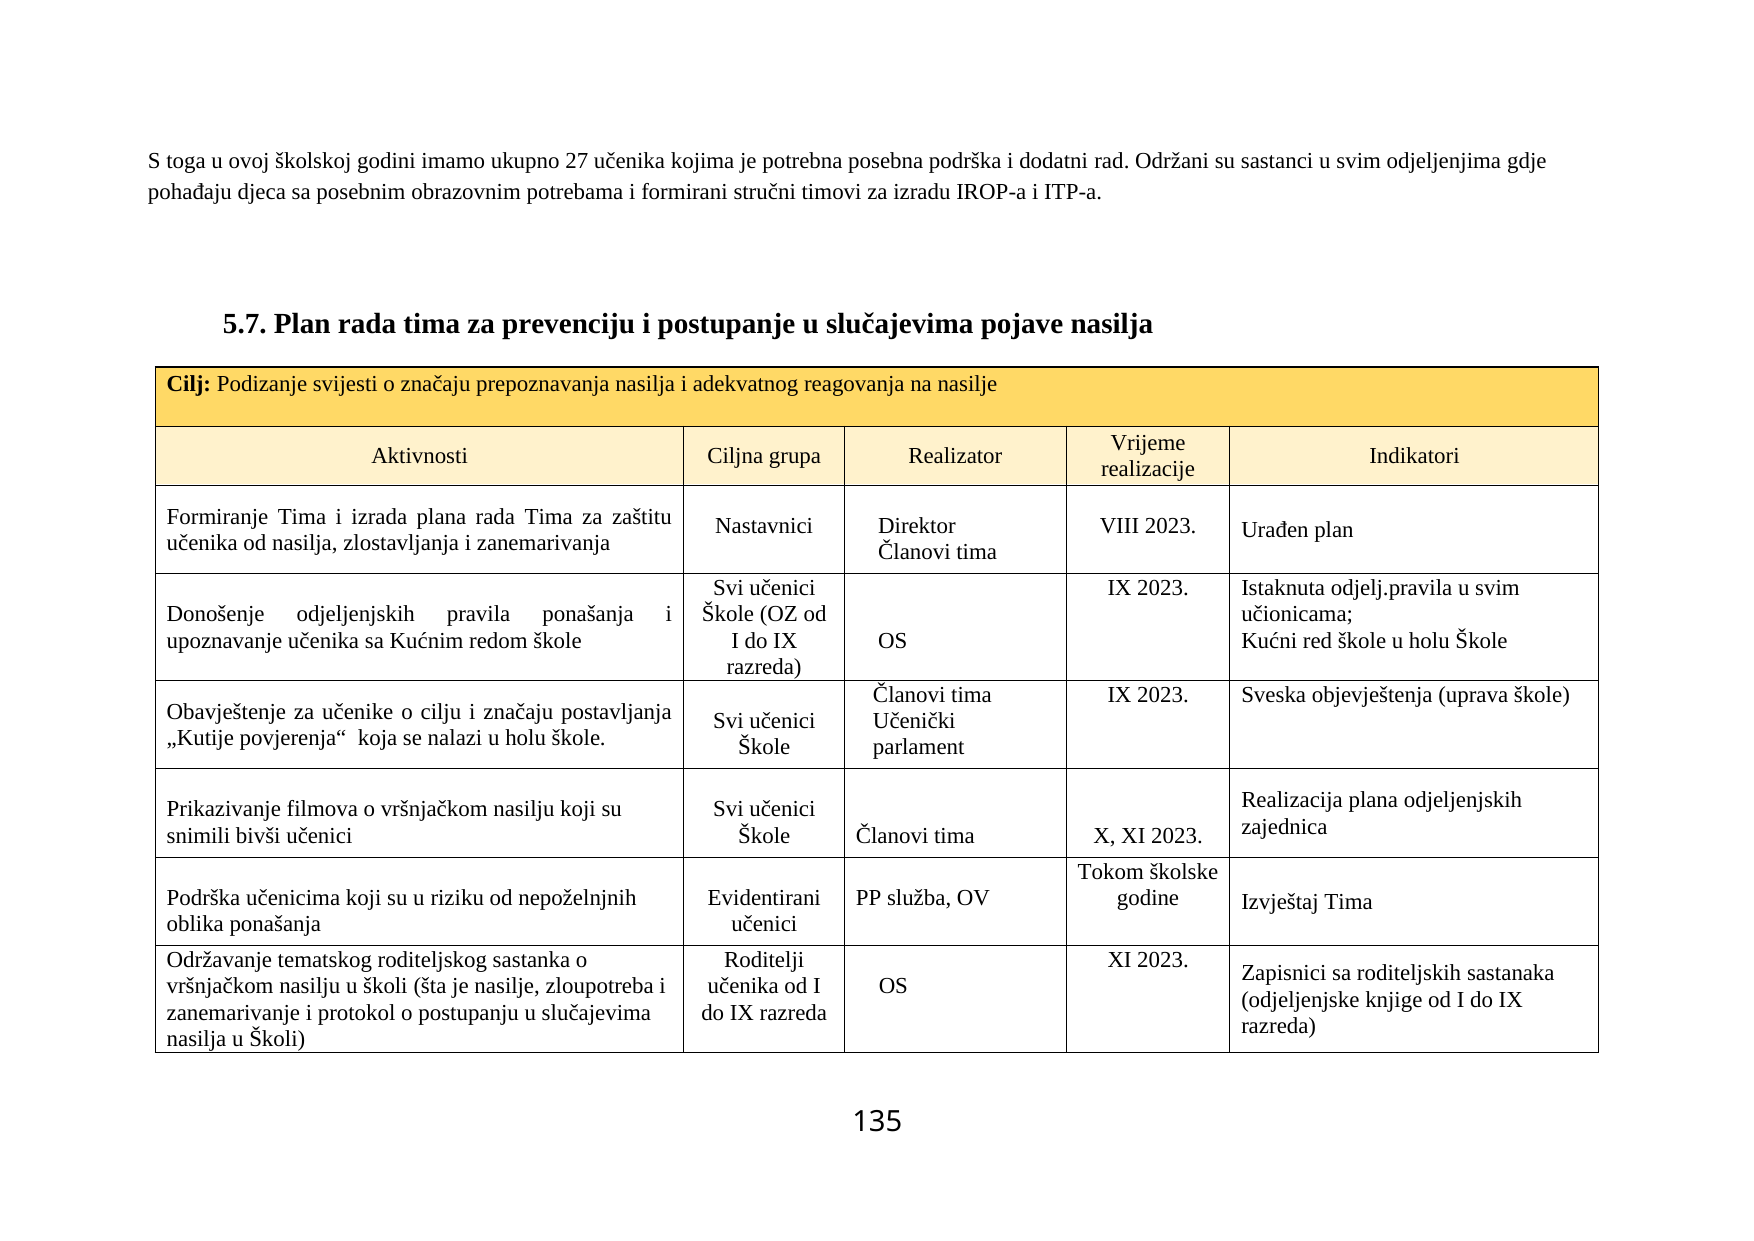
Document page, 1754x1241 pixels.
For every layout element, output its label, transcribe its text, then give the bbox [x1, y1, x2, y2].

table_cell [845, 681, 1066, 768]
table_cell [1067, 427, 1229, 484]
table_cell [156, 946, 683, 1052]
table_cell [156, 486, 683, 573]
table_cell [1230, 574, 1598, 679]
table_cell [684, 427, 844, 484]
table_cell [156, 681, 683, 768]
text S toga u ovoj školskoj godini imamo ukupno 27 učenika kojima je potrebna posebna podrška i dodatni rad. Održani su sastanci u svim odjeljenjima gdje pohađaju djeca sa posebnim obrazovnim potrebama i formirani stručni timovi za izradu IROP-a i ITP-a. [148, 148, 1606, 204]
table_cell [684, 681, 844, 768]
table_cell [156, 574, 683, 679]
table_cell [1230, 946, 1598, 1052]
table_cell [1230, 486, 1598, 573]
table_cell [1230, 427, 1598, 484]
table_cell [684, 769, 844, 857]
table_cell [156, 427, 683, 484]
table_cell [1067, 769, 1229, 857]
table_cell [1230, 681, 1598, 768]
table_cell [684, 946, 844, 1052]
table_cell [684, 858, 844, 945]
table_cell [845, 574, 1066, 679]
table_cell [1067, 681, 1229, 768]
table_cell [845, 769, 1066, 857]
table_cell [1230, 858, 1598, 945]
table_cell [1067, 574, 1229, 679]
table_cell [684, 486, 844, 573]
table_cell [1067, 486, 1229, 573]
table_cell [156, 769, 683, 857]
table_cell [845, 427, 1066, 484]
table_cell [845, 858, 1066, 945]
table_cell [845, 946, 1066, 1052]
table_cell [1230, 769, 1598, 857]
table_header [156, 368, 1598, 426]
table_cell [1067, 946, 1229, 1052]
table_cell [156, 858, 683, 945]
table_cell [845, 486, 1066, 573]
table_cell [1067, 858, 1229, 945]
subtitle 5.7. Plan rada tima za prevenciju i postupanje u slučajevima pojave nasilja [223, 307, 1606, 340]
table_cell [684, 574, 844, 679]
